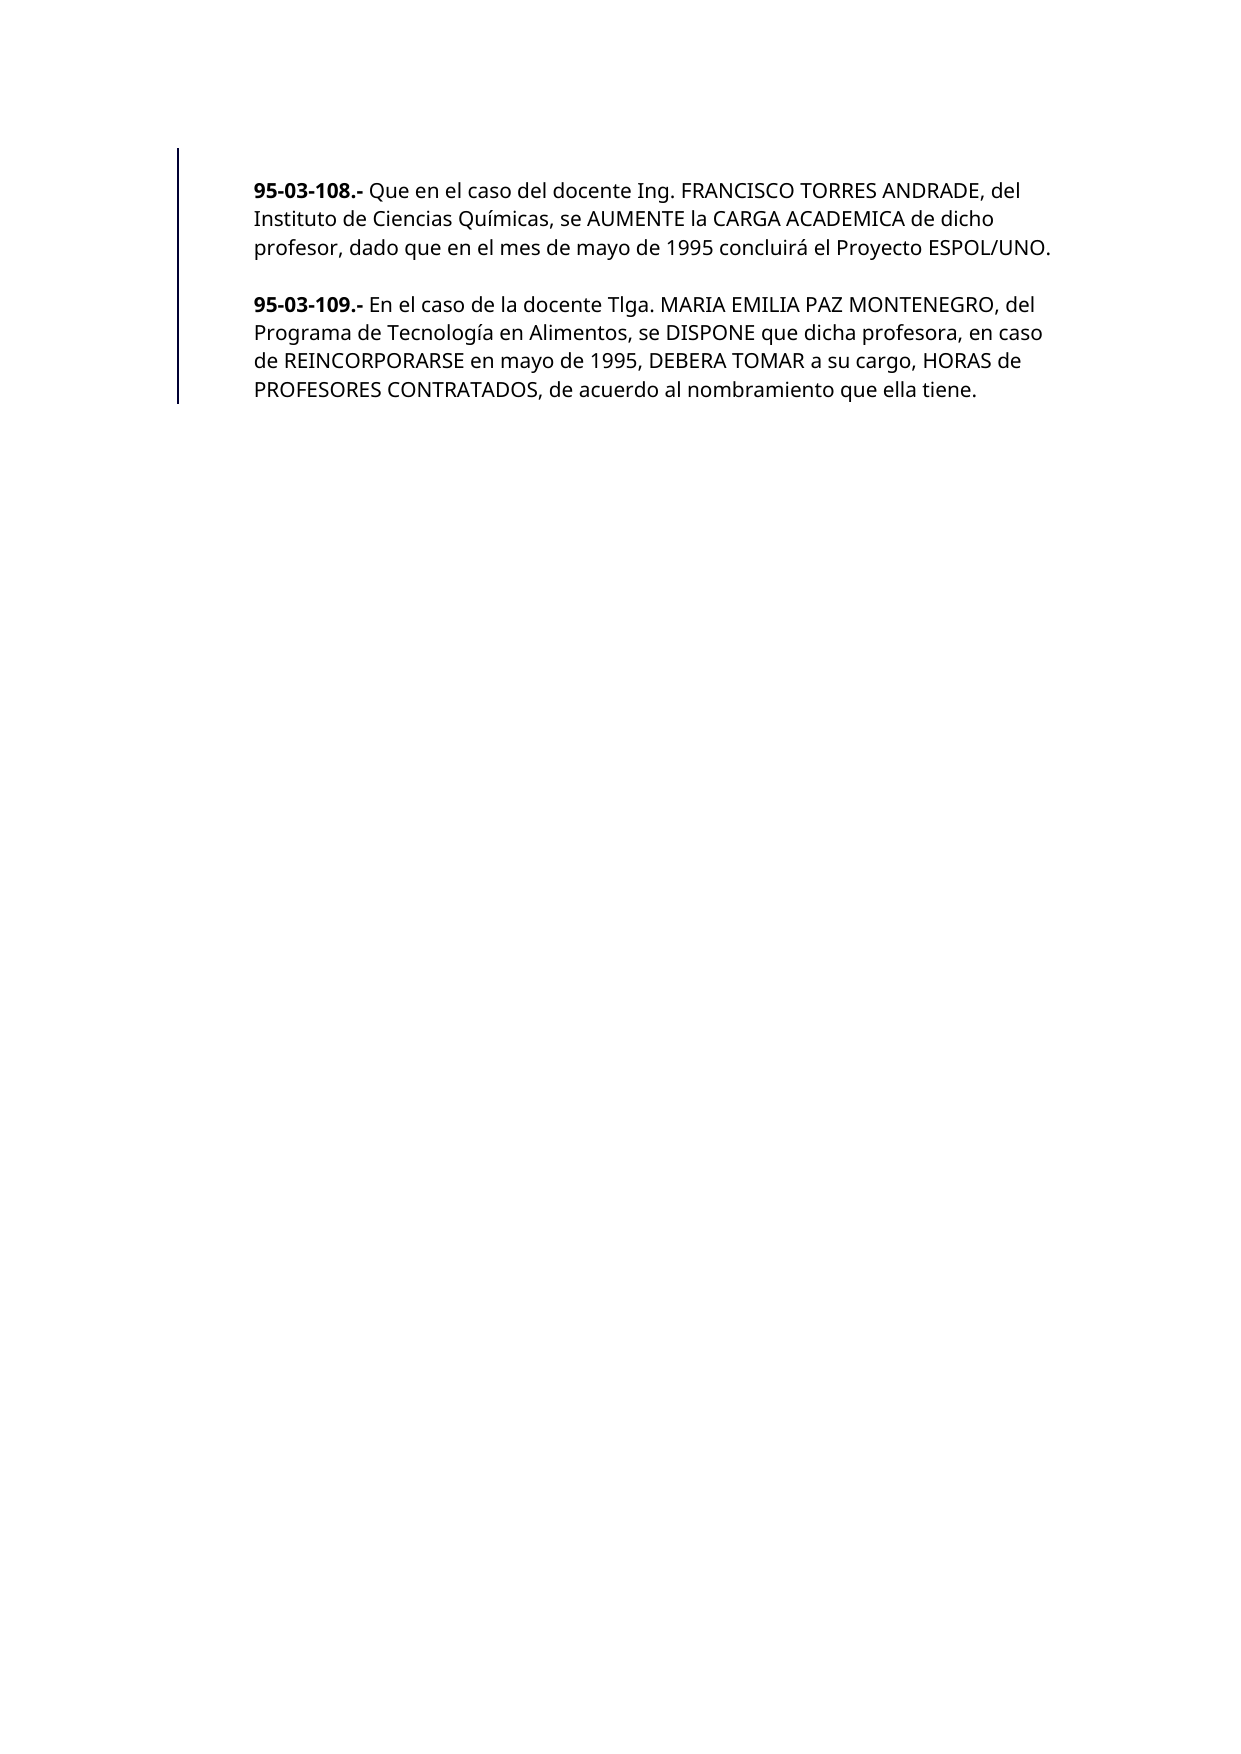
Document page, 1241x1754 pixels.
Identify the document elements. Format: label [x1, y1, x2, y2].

table_cell [179, 148, 1063, 404]
